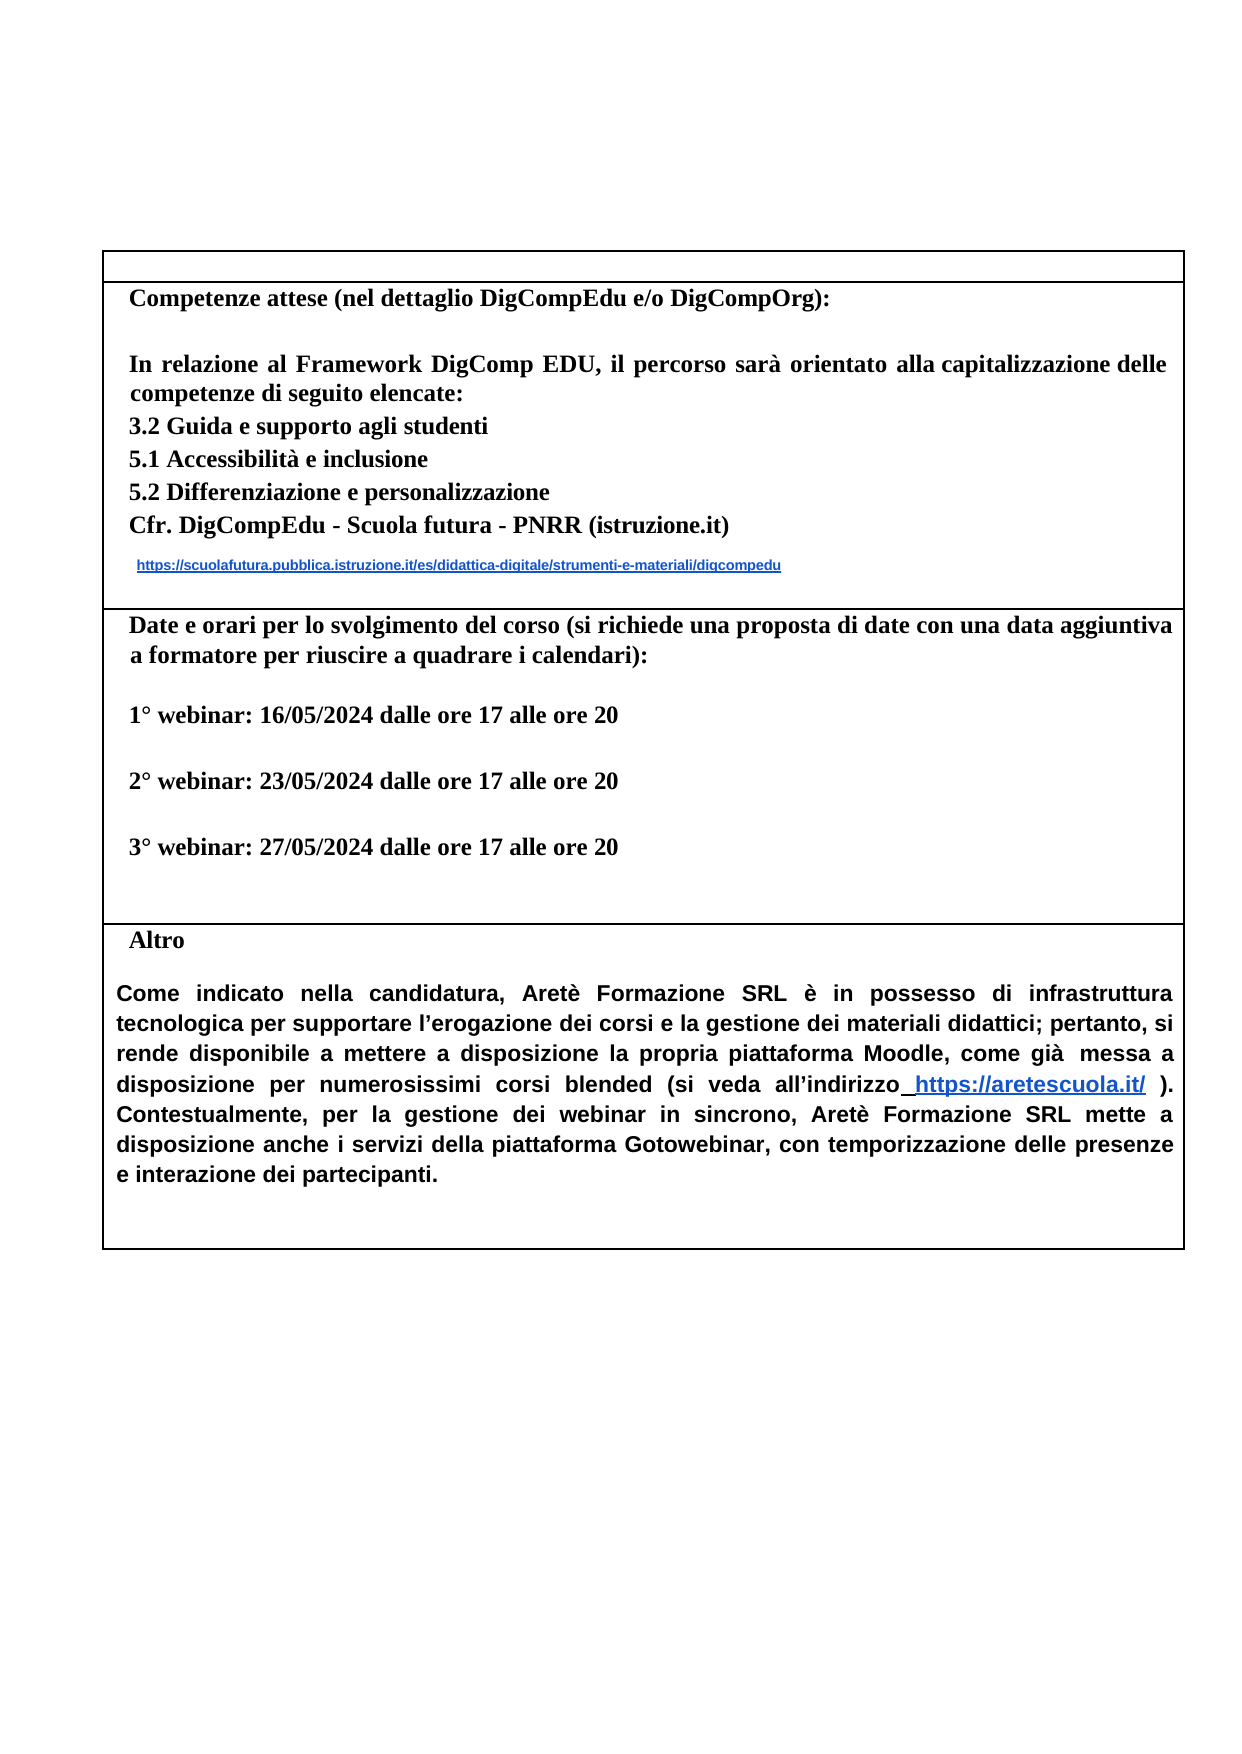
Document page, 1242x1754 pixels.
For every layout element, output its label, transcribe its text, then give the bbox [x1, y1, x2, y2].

table_cell Date e orari per lo svolgimento del corso (si richiede una proposta di date con una data aggiuntiva a formatore per riuscire a quadrare i calendari): 1° webinar: 16/05/2024 dalle ore 17 alle ore 20 2° webinar: 23/05/2024 dalle ore 17 alle ore 20 3° webinar: 27/05/2024 dalle ore 17 alle ore 20 [104, 610, 1183, 923]
table_cell Altro Come indicato nella candidatura, Aretè Formazione SRL è in possesso di infrastruttura tecnologica per supportare l’erogazione dei corsi e la gestione dei materiali didattici; pertanto, si rende disponibile a mettere a disposizione la propria piattaforma Moodle, come già messa a disposizione per numerosissimi corsi blended (si veda all’indirizzo https://aretescuola.it/ ). Contestualmente, per la gestione dei webinar in sincrono, Aretè Formazione SRL mette a disposizione anche i servizi della piattaforma Gotowebinar, con temporizzazione delle presenze e interazione dei partecipanti. [104, 925, 1183, 1248]
table_header [104, 252, 1183, 281]
table_cell Competenze attese (nel dettaglio DigCompEdu e/o DigCompOrg): In relazione al Framework DigComp EDU, il percorso sarà orientato alla capitalizzazione delle competenze di seguito elencate: 3.2 Guida e supporto agli studenti Accessibilità e inclusione Differenziazione e personalizzazione Cfr. DigCompEdu - Scuola futura - PNRR (istruzione.it) https://scuolafutura.pubblica.istruzione.it/es/didattica-digitale/strumenti-e-materiali/digcompedu [104, 283, 1183, 608]
